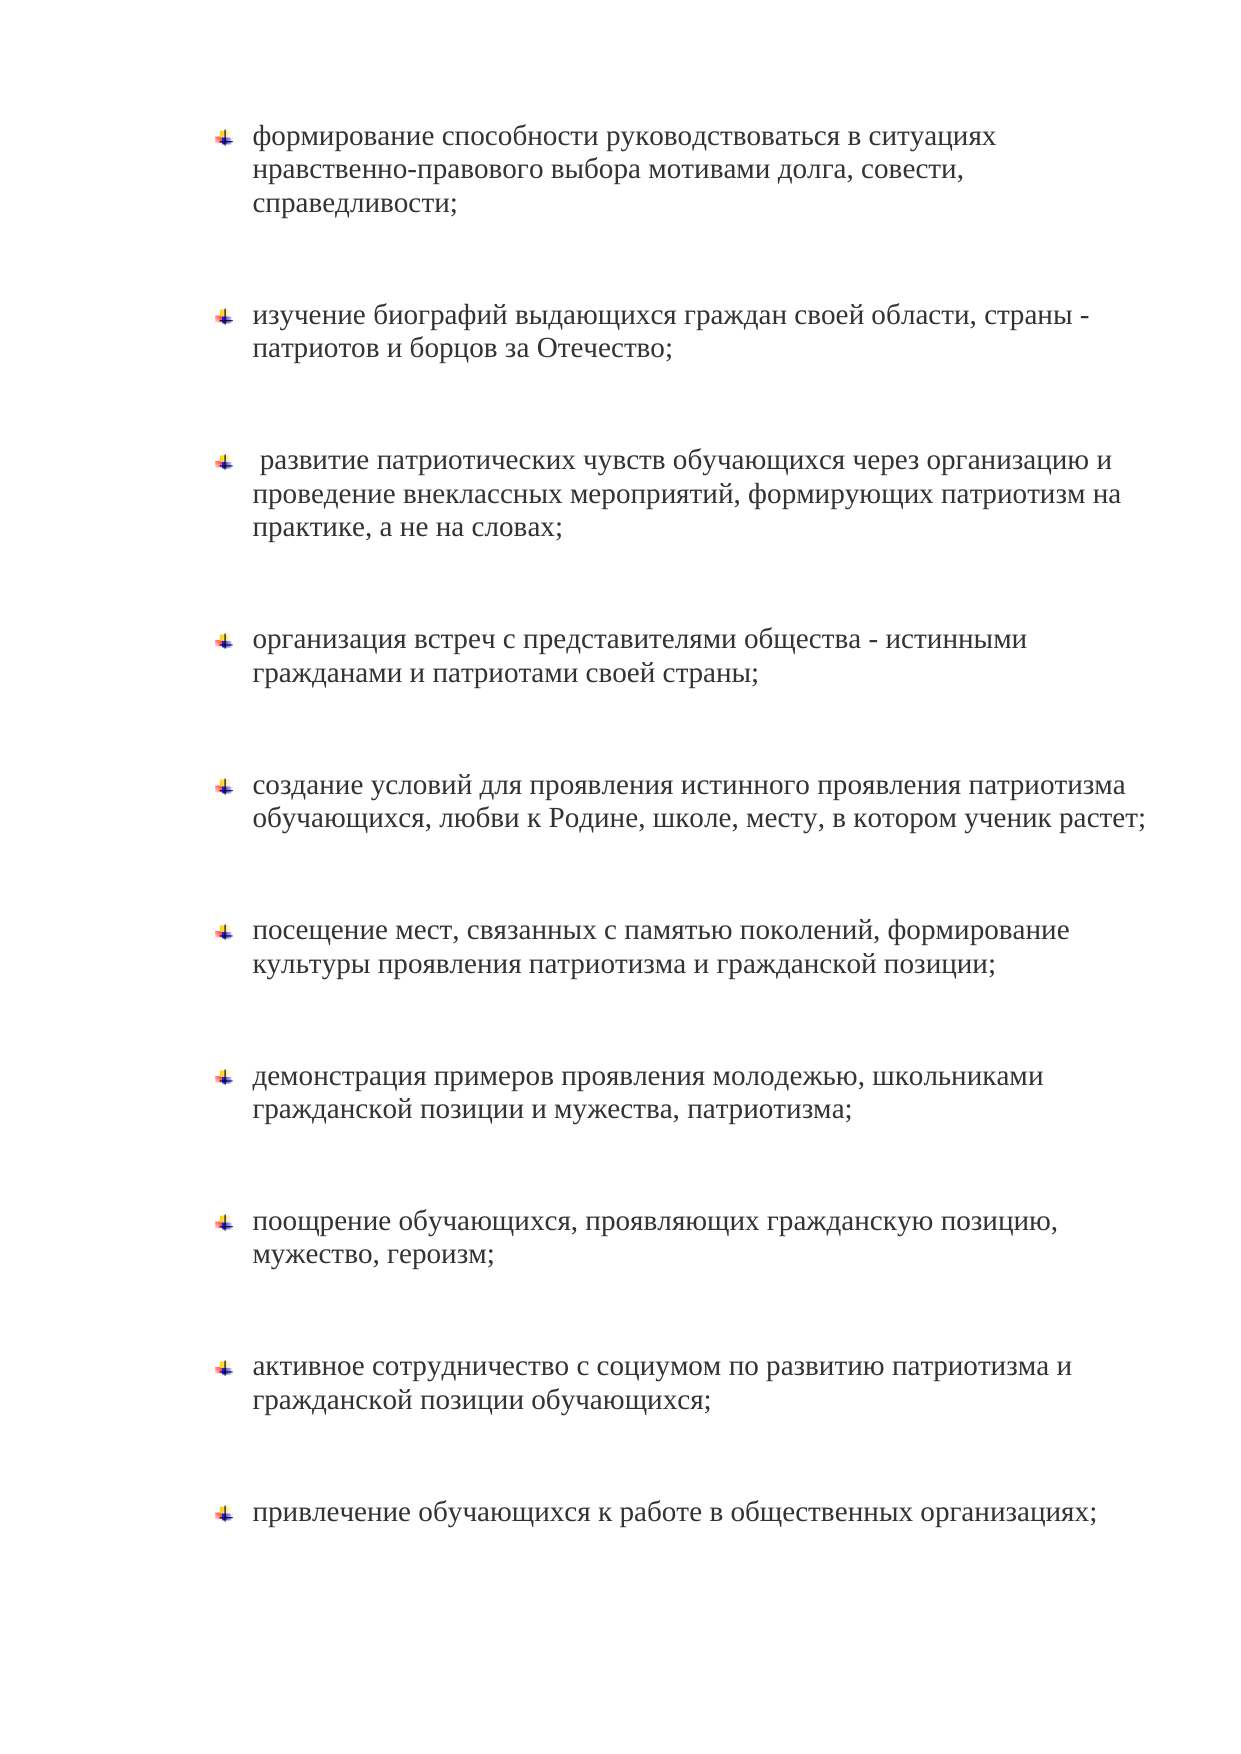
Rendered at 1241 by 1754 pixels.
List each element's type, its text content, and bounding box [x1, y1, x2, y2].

picture [215, 923, 233, 940]
list развитие патриотических чувств обучающихся через организацию и проведение внеклассных мероприятий, формирующих патриотизм на практике, а не на словах; [215, 442, 1152, 543]
list поощрение обучающихся, проявляющих гражданскую позицию, мужество, героизм; [215, 1203, 1152, 1270]
picture [215, 1359, 233, 1376]
picture [215, 1213, 233, 1231]
list создание условий для проявления истинного проявления патриотизма обучающихся, любви к Родине, школе, месту, в котором ученик растет; [215, 767, 1152, 834]
picture [215, 128, 233, 146]
picture [215, 1504, 233, 1522]
list формирование способности руководствоваться в ситуациях нравственно-правового выбора мотивами долга, совести, справедливости; [215, 118, 1152, 219]
list демонстрация примеров проявления молодежью, школьниками гражданской позиции и мужества, патриотизма; [215, 1058, 1152, 1125]
picture [215, 453, 233, 470]
picture [215, 307, 233, 325]
picture [215, 632, 233, 649]
list активное сотрудничество с социумом по развитию патриотизма и гражданской позиции обучающихся; [215, 1348, 1152, 1416]
list посещение мест, связанных с памятью поколений, формирование культуры проявления патриотизма и гражданской позиции; [215, 912, 1152, 979]
list организация встреч с представителями общества - истинными гражданами и патриотами своей страны; [215, 621, 1152, 688]
picture [215, 777, 233, 795]
list изучение биографий выдающихся граждан своей области, страны - патриотов и борцов за Отечество; [215, 297, 1152, 364]
list привлечение обучающихся к работе в общественных организациях; [215, 1494, 1152, 1527]
picture [215, 1068, 233, 1085]
